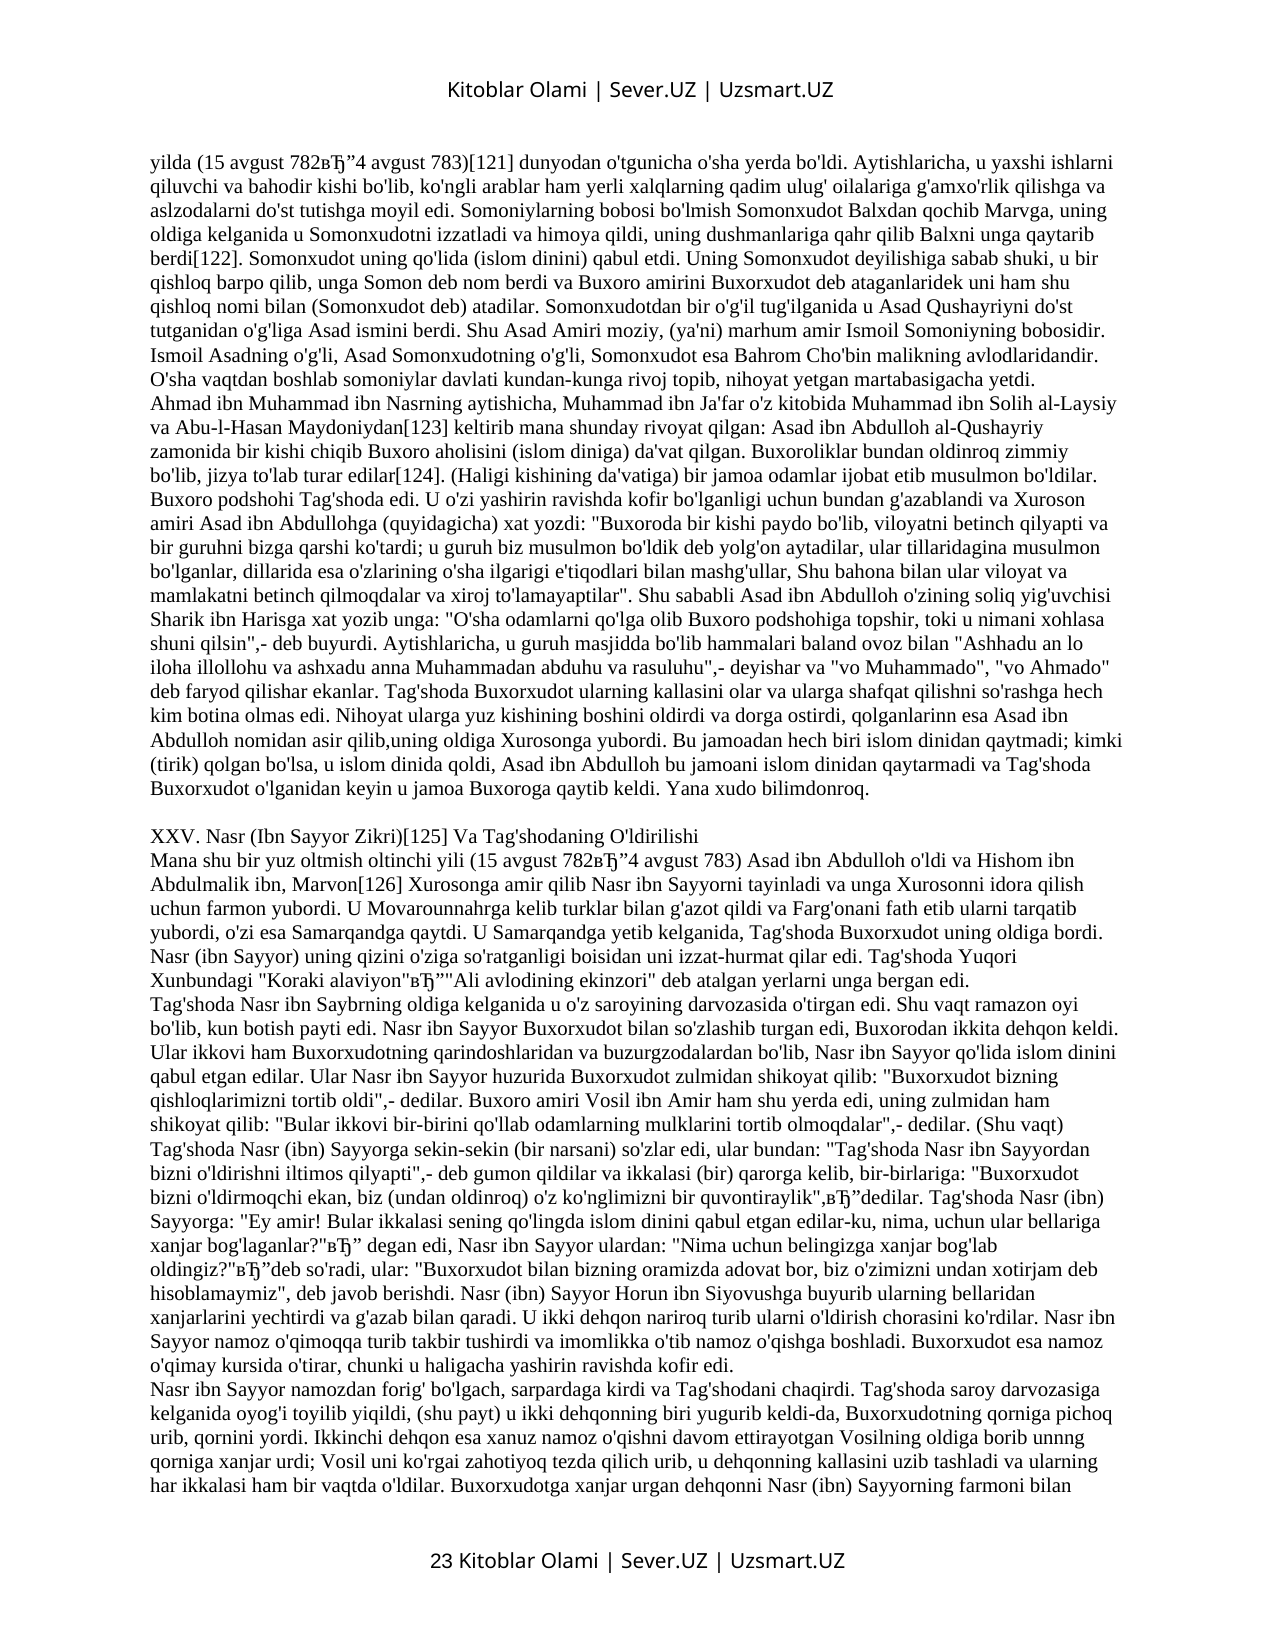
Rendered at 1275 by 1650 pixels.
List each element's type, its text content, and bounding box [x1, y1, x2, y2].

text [150, 1377, 1125, 1497]
text Ahmad ibn Muhammad ibn Nasrning aytishicha, Muhammad ibn Ja'far o'z kitobida Muhammad ibn Solih al-Laysiy va Abu-l-Hasan Maydoniydan[123] keltirib mana shunday rivoyat qilgan: Asad ibn Abdulloh al-Qushayriy zamonida bir kishi chiqib Buxoro aholisini (islom diniga) da'vat qilgan. Buxoroliklar bundan oldinroq zimmiy bo'lib, jizya to'lab turar edilar[124]. (Haligi kishining da'vatiga) bir jamoa odamlar ijobat etib musulmon bo'ldilar. Buxoro podshohi Tag'shoda edi. U o'zi yashirin ravishda kofir bo'lganligi uchun bundan g'azablandi va Xuroson amiri Asad ibn Abdullohga (quyidagicha) xat yozdi: "Buxoroda bir kishi paydo bo'lib, viloyatni betinch qilyapti va bir guruhni bizga qarshi ko'tardi; u guruh biz musulmon bo'ldik deb yolg'on aytadilar, ular tillaridagina musulmon bo'lganlar, dillarida esa o'zlarining o'sha ilgarigi e'tiqodlari bilan mashg'ullar, Shu bahona bilan ular viloyat va mamlakatni betinch qilmoqdalar va xiroj to'lamayaptilar". Shu sababli Asad ibn Abdulloh o'zining soliq yig'uvchisi Sharik ibn Harisga xat yozib unga: "O'sha odamlarni qo'lga olib Buxoro podshohiga topshir, toki u nimani xohlasa shuni qilsin",- deb buyurdi. Aytishlaricha, u guruh masjidda bo'lib hammalari baland ovoz bilan "Ashhadu an lo iloha illollohu va ashxadu anna Muhammadan abduhu va rasuluhu",- deyishar va "vo Muhammado", "vo Ahmado" deb faryod qilishar ekanlar. Tag'shoda Buxorxudot ularning kallasini olar va ularga shafqat qilishni so'rashga hech kim botina olmas edi. Nihoyat ularga yuz kishining boshini oldirdi va dorga ostirdi, qolganlarinn esa Asad ibn Abdulloh nomidan asir qilib,uning oldiga Xurosonga yubordi. Bu jamoadan hech biri islom dinidan qaytmadi; kimki (tirik) qolgan bo'lsa, u islom dinida qoldi, Asad ibn Abdulloh bu jamoani islom dinidan qaytarmadi va Tag'shoda Buxorxudot o'lganidan keyin u jamoa Buxoroga qaytib keldi. Yana xudo bilimdonroq. [150, 391, 1125, 800]
text Tag'shoda Nasr ibn Saybrning oldiga kelganida u o'z saroyining darvozasida o'tirgan edi. Shu vaqt ramazon oyi bo'lib, kun botish payti edi. Nasr ibn Sayyor Buxorxudot bilan so'zlashib turgan edi, Buxorodan ikkita dehqon keldi. Ular ikkovi ham Buxorxudotning qarindoshlaridan va buzurgzodalardan bo'lib, Nasr ibn Sayyor qo'lida islom dinini qabul etgan edilar. Ular Nasr ibn Sayyor huzurida Buxorxudot zulmidan shikoyat qilib: "Buxorxudot bizning qishloqlarimizni tortib oldi",- dedilar. Buxoro amiri Vosil ibn Amir ham shu yerda edi, uning zulmidan ham shikoyat qilib: "Bular ikkovi bir-birini qo'llab odamlarning mulklarini tortib olmoqdalar",- dedilar. (Shu vaqt) Tag'shoda Nasr (ibn) Sayyorga sekin-sekin (bir narsani) so'zlar edi, ular bundan: "Tag'shoda Nasr ibn Sayyordan bizni o'ldirishni iltimos qilyapti",- deb gumon qildilar va ikkalasi (bir) qarorga kelib, bir-birlariga: "Buxorxudot bizni o'ldirmoqchi ekan, biz (undan oldinroq) o'z ko'nglimizni bir quvontiraylik",вЂ”dedilar. Tag'shoda Nasr (ibn) Sayyorga: "Ey amir! Bular ikkalasi sening qo'lingda islom dinini qabul etgan edilar-ku, nima, uchun ular bellariga xanjar bog'laganlar?"вЂ” degan edi, Nasr ibn Sayyor ulardan: "Nima uchun belingizga xanjar bog'lab oldingiz?"вЂ”deb so'radi, ular: "Buxorxudot bilan bizning oramizda adovat bor, biz o'zimizni undan xotirjam deb hisoblamaymiz", deb javob berishdi. Nasr (ibn) Sayyor Horun ibn Siyovushga buyurib ularning bellaridan xanjarlarini yechtirdi va g'azab bilan qaradi. U ikki dehqon nariroq turib ularni o'ldirish chorasini ko'rdilar. Nasr ibn Sayyor namoz o'qimoqqa turib takbir tushirdi va imomlikka o'tib namoz o'qishga boshladi. Buxorxudot esa namoz o'qimay kursida o'tirar, chunki u haligacha yashirin ravishda kofir edi. [150, 992, 1125, 1377]
text XXV. Nasr (Ibn Sayyor Zikri)[125] Va Tag'shodaning O'ldirilishi [150, 824, 1125, 848]
text Mana shu bir yuz oltmish oltinchi yili (15 avgust 782вЂ”4 avgust 783) Asad ibn Abdulloh o'ldi va Hishom ibn Abdulmalik ibn, Marvon[126] Xurosonga amir qilib Nasr ibn Sayyorni tayinladi va unga Xurosonni idora qilish uchun farmon yubordi. U Movarounnahrga kelib turklar bilan g'azot qildi va Farg'onani fath etib ularni tarqatib yubordi, o'zi esa Samarqandga qaytdi. U Samarqandga yetib kelganida, Tag'shoda Buxorxudot uning oldiga bordi. Nasr (ibn Sayyor) uning qizini o'ziga so'ratganligi boisidan uni izzat-hurmat qilar edi. Tag'shoda Yuqori Xunbundagi "Koraki alaviyon"вЂ”"Ali avlodining ekinzori" deb atalgan yerlarni unga bergan edi. [150, 848, 1125, 992]
